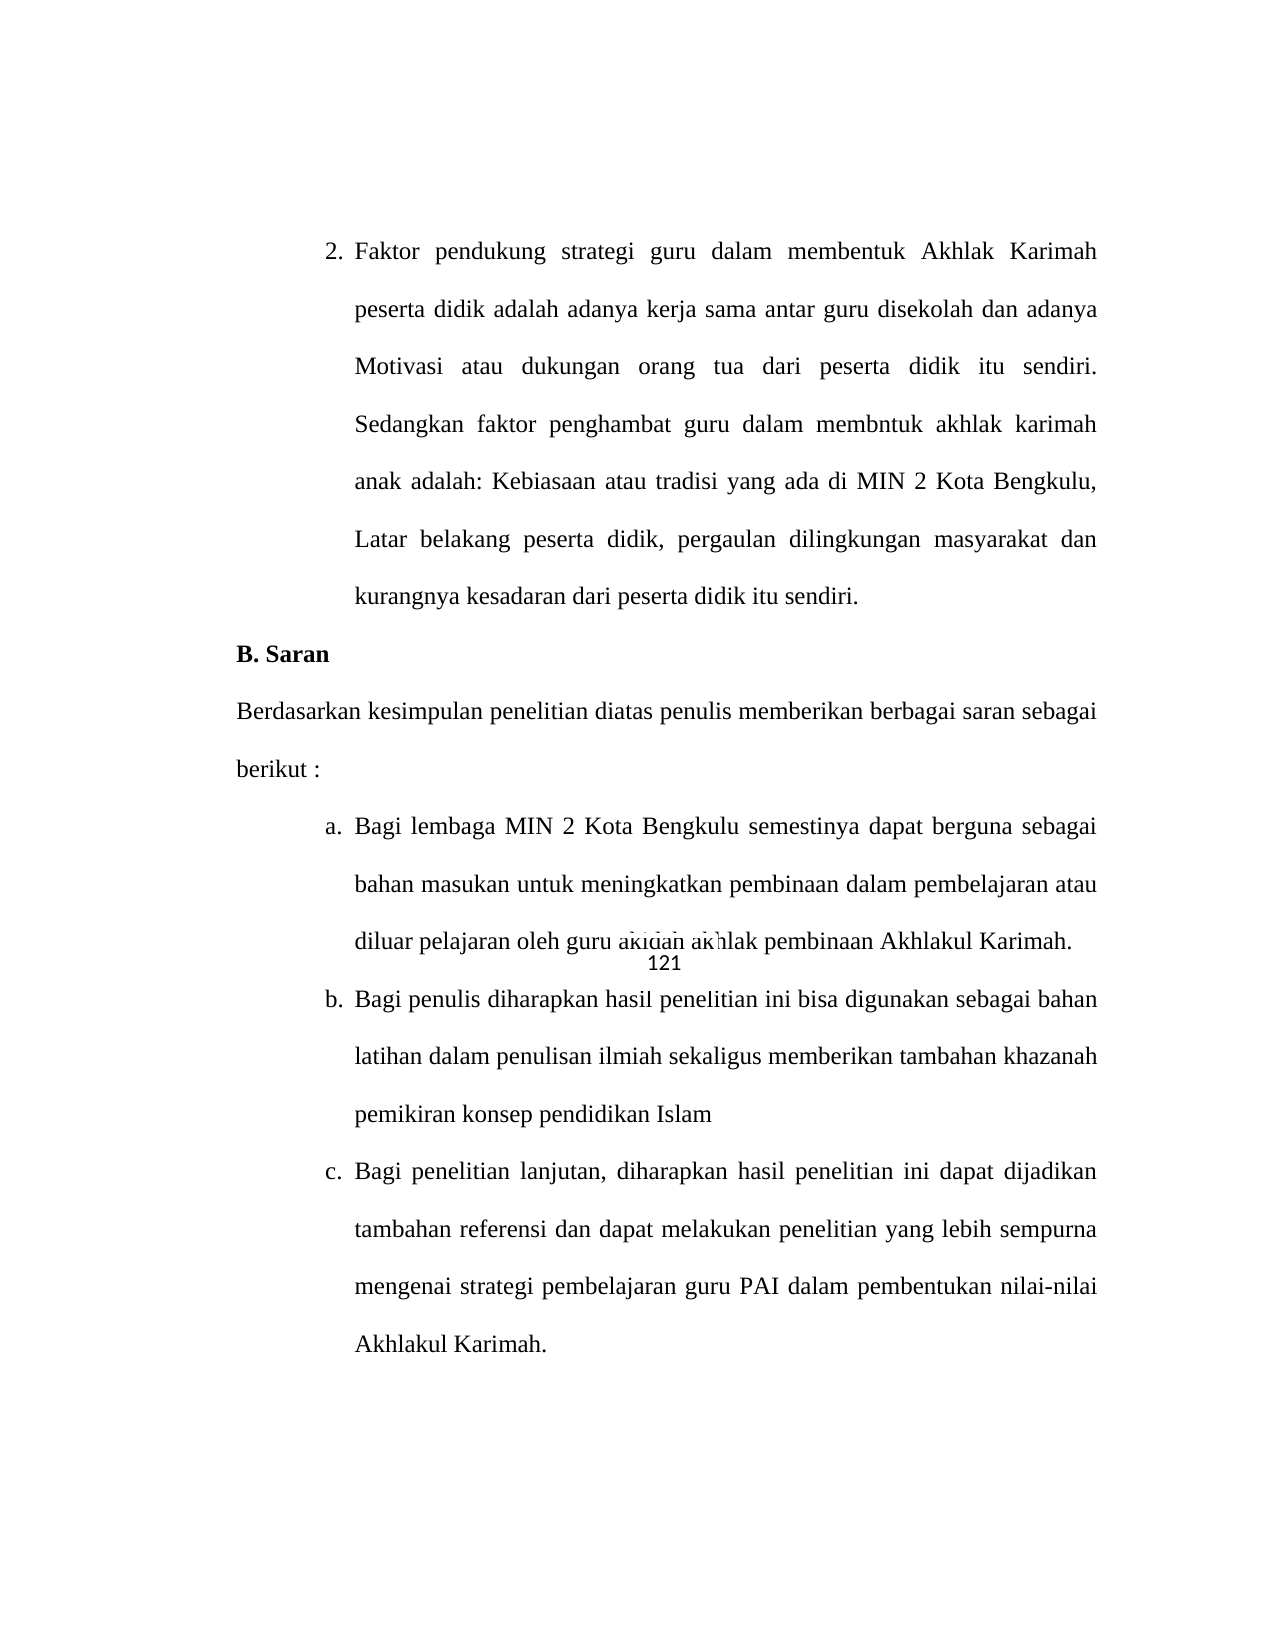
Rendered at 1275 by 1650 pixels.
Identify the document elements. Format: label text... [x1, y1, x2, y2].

list Bagi penulis diharapkan hasil penelitian ini bisa digunakan sebagai bahan latihan dalam penulisan ilmiah sekaligus memberikan tambahan khazanah pemikiran konsep pendidikan Islam [325, 984, 1098, 1127]
list Bagi lembaga MIN 2 Kota Bengkulu semestinya dapat berguna sebagai bahan masukan untuk meningkatkan pembinaan dalam pembelajaran atau diluar pelajaran oleh guru akidah akhlak pembinaan Akhlakul Karimah. [325, 811, 1098, 955]
list Faktor pendukung strategi guru dalam membentuk Akhlak Karimah peserta didik adalah adanya kerja sama antar guru disekolah dan adanya Motivasi atau dukungan orang tua dari peserta didik itu sendiri. Sedangkan faktor penghambat guru dalam membntuk akhlak karimah anak adalah: Kebiasaan atau tradisi yang ada di MIN 2 Kota Bengkulu, Latar belakang peserta didik, pergaulan dilingkungan masyarakat dan kurangnya kesadaran dari peserta didik itu sendiri. [325, 236, 1098, 610]
list Bagi penelitian lanjutan, diharapkan hasil penelitian ini dapat dijadikan tambahan referensi dan dapat melakukan penelitian yang lebih sempurna mengenai strategi pembelajaran guru PAI dalam pembentukan nilai-nilai Akhlakul Karimah. [325, 1156, 1098, 1357]
text B. Saran [236, 639, 1098, 667]
text Berdasarkan kesimpulan penelitian diatas penulis memberikan berbagai saran sebagai berikut : [236, 696, 1098, 782]
